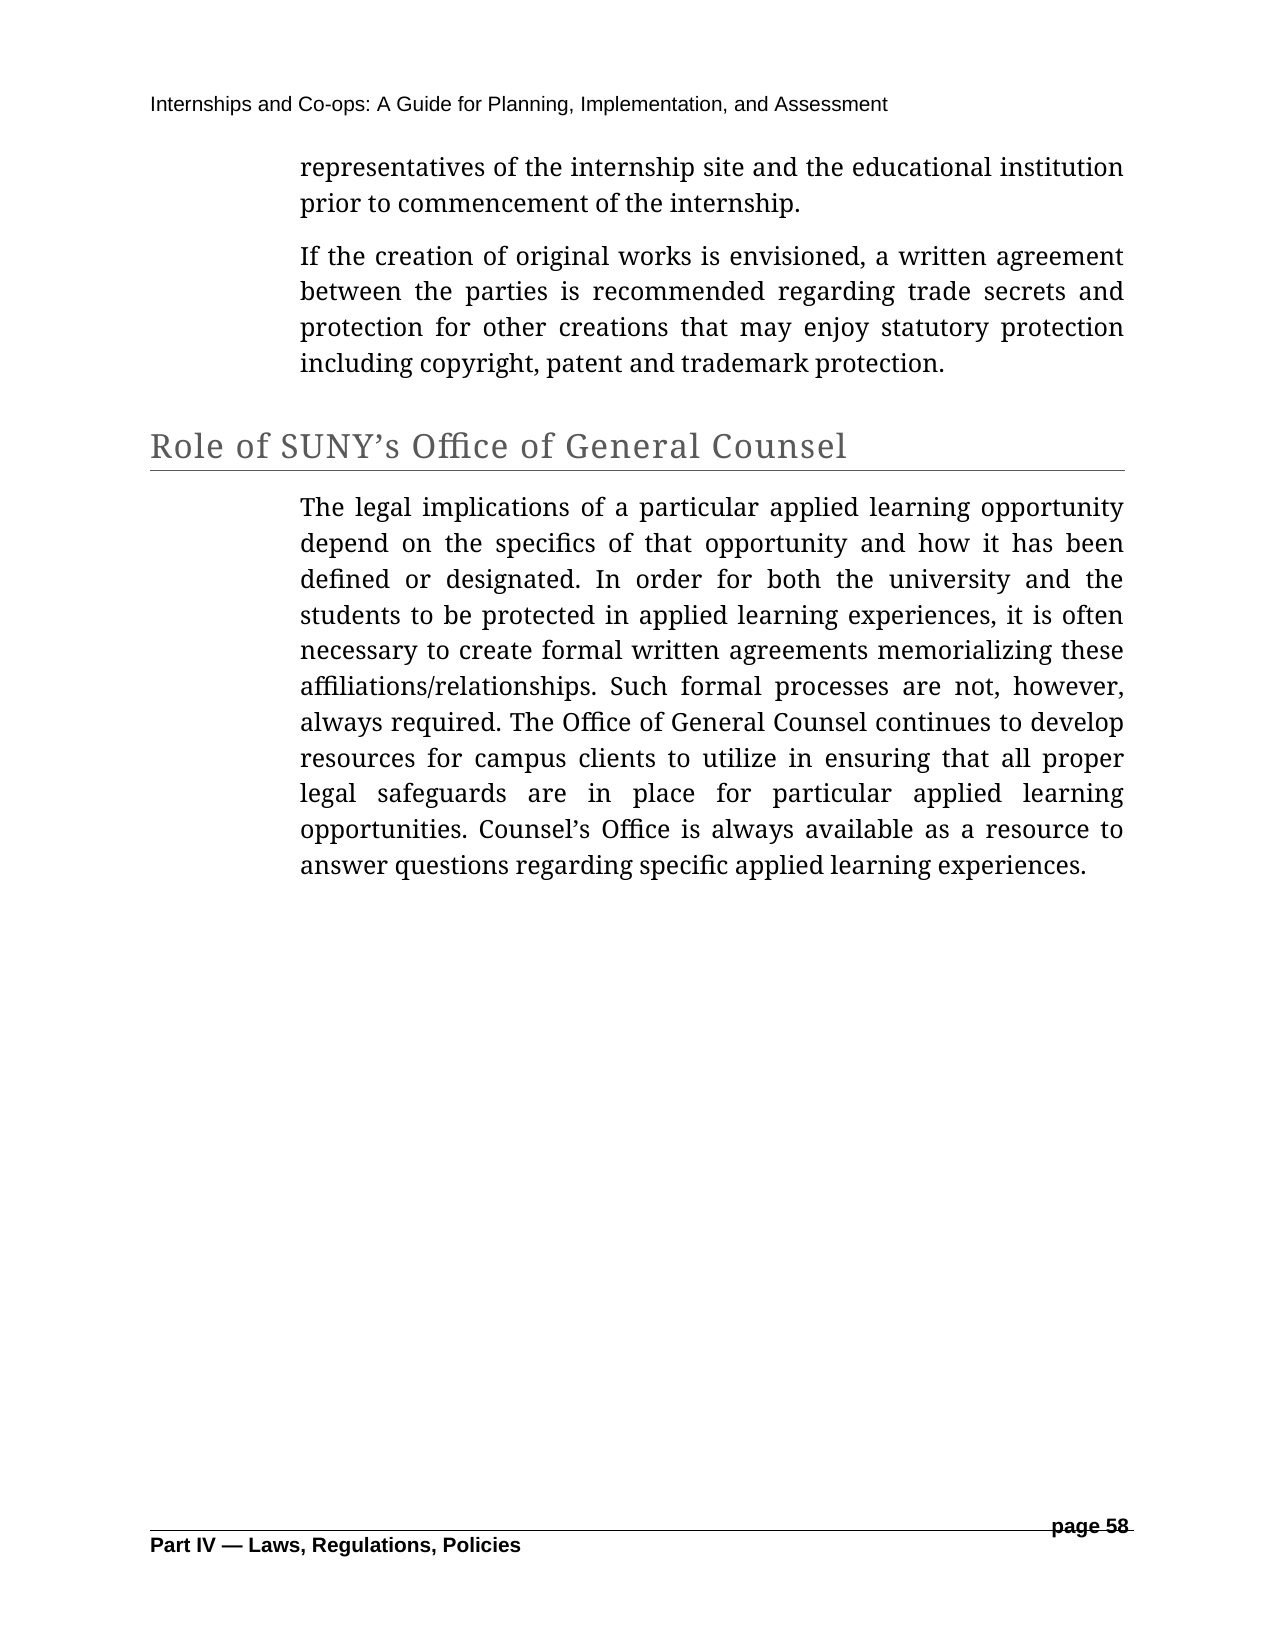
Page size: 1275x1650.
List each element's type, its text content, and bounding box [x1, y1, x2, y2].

text The legal implications of a particular applied learning opportunity depend on the specifics of that opportunity and how it has been defined or designated. In order for both the university and the students to be protected in applied learning experiences, it is often necessary to create formal written agreements memorializing these affiliations/relationships. Such formal processes are not, however, always required. The Office of General Counsel continues to develop resources for campus clients to utilize in ensuring that all proper legal safeguards are in place for particular applied learning opportunities. Counsel’s Office is always available as a resource to answer questions regarding specific applied learning experiences. [300, 490, 1125, 881]
text If the creation of original works is envisioned, a written agreement between the parties is recommended regarding trade secrets and protection for other creations that may enjoy statutory protection including copyright, patent and trademark protection. [300, 238, 1125, 379]
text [300, 150, 1125, 220]
subtitle Role of SUNY’s Office of General Counsel [150, 423, 1125, 470]
